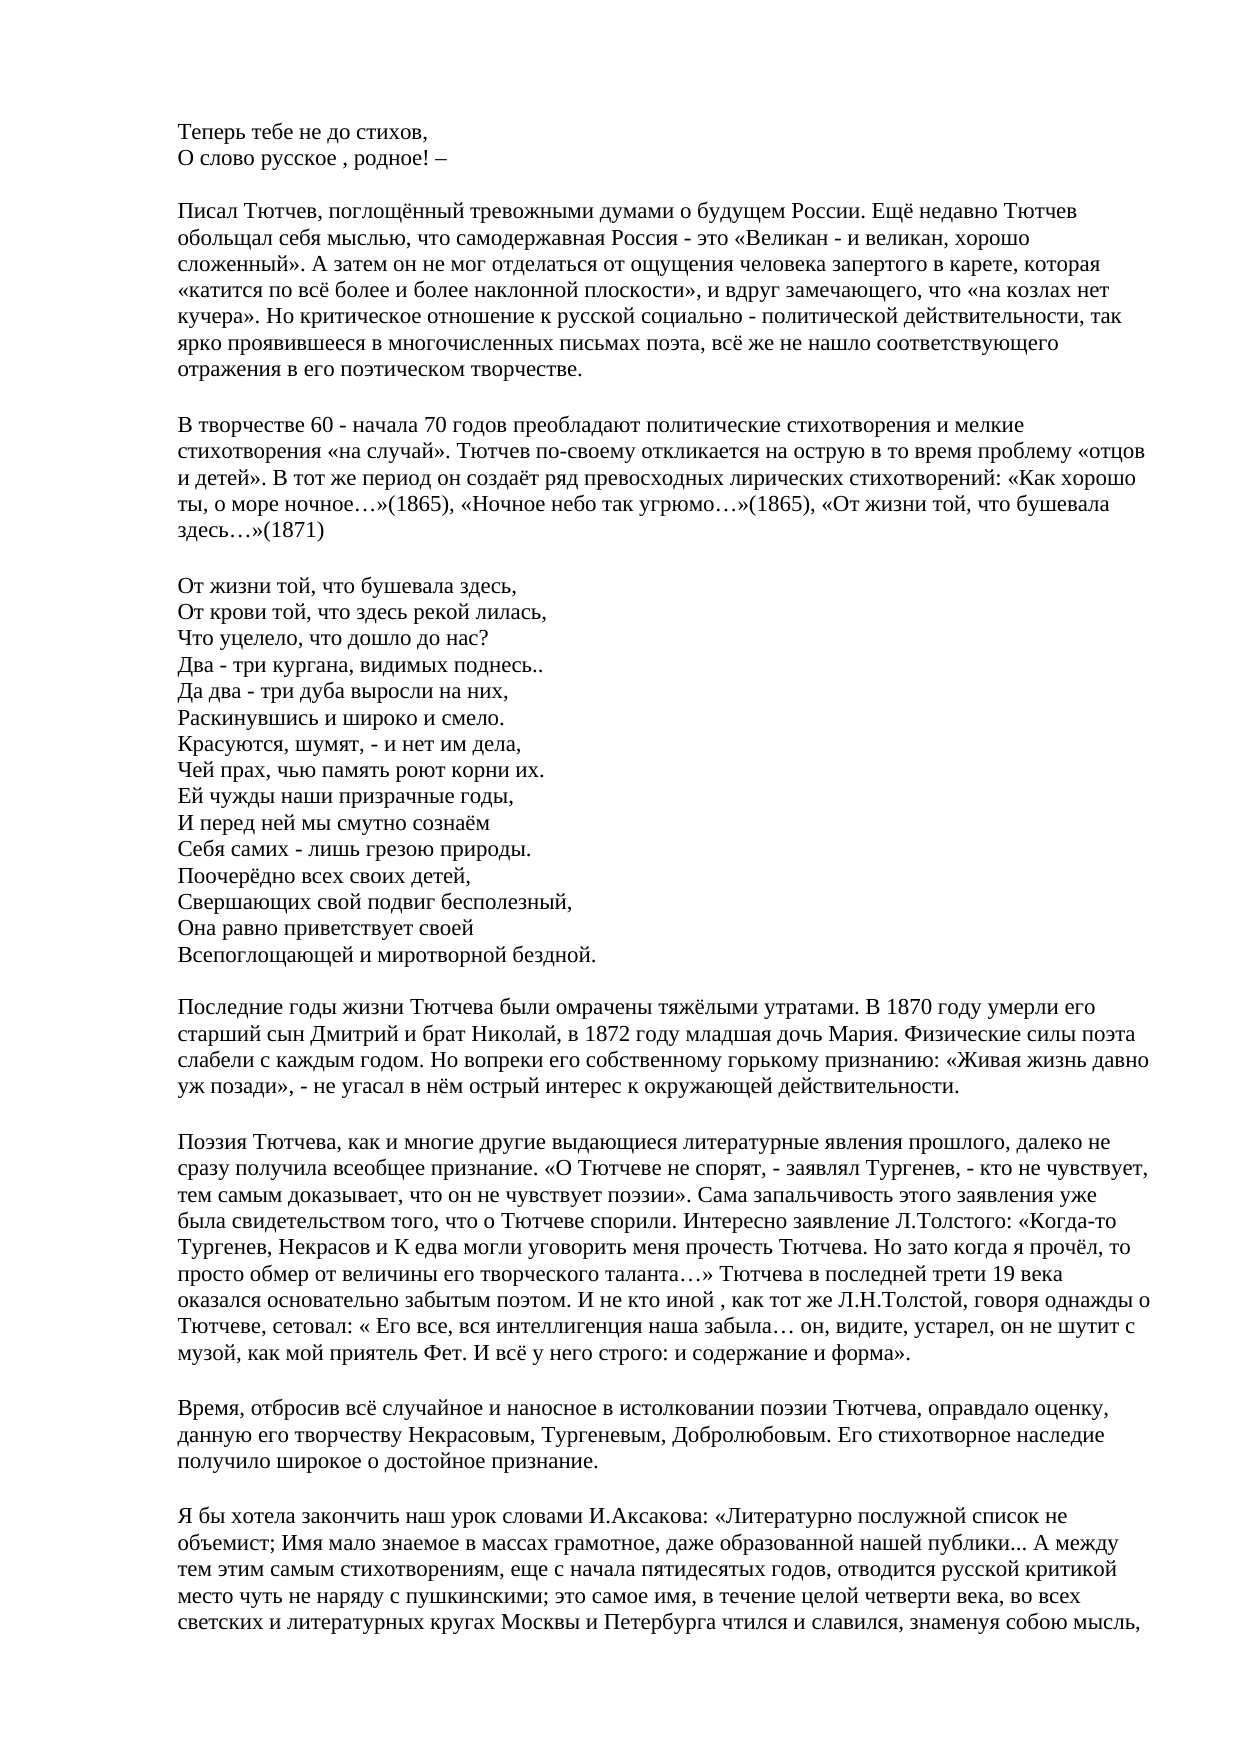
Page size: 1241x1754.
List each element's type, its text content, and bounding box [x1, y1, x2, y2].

text Ей чужды наши призрачные годы, [177, 783, 1152, 809]
text Время, отбросив всё случайное и наносное в истолковании поэзии Тютчева, оправдало оценку, данную его творчеству Некрасовым, Тургеневым, Добролюбовым. Его стихотворное наследие получило широкое о достойное признание. [177, 1394, 1152, 1473]
text Всепоглощающей и миротворной бездной. [177, 941, 1152, 967]
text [177, 1503, 1152, 1634]
text Поэзия Тютчева, как и многие другие выдающиеся литературные явления прошлого, далеко не сразу получила всеобщее признание. «О Тютчеве не спорят, - заявлял Тургенев, - кто не чувствует, тем самым доказывает, что он не чувствует поэзии». Сама запальчивость этого заявления уже была свидетельством того, что о Тютчеве спорили. Интересно заявление Л.Толстого: «Когда-то Тургенев, Некрасов и К едва могли уговорить меня прочесть Тютчева. Но зато когда я прочёл, то просто обмер от величины его творческого таланта…» Тютчева в последней трети 19 века оказался основательно забытым поэтом. И не кто иной , как тот же Л.Н.Толстой, говоря однажды о Тютчеве, сетовал: « Его все, вся интеллигенция наша забыла… он, видите, устарел, он не шутит с музой, как мой приятель Фет. И всё у него строго: и содержание и форма». [177, 1128, 1152, 1365]
text Что уцелело, что дошло до нас? [177, 624, 1152, 651]
text Последние годы жизни Тютчева были омрачены тяжёлыми утратами. В 1870 году умерли его старший сын Дмитрий и брат Николай, в 1872 году младшая дочь Мария. Физические силы поэта слабели с каждым годом. Но вопреки его собственному горькому признанию: «Живая жизнь давно уж позади», - не угасал в нём острый интерес к окружающей действительности. [177, 993, 1152, 1099]
text О слово русское , родное! – [177, 144, 1152, 171]
text Раскинувшись и широко и смело. [177, 703, 1152, 730]
text Свершающих свой подвиг бесполезный, [177, 888, 1152, 914]
text Писал Тютчев, поглощённый тревожными думами о будущем России. Ещё недавно Тютчев обольщал себя мыслью, что самодержавная Россия - это «Великан - и великан, хорошо сложенный». А затем он не мог отделаться от ощущения человека запертого в карете, которая «катится по всё более и более наклонной плоскости», и вдруг замечающего, что «на козлах нет кучера». Но критическое отношение к русской социально - политической действительности, так ярко проявившееся в многочисленных письмах поэта, всё же не нашло соответствующего отражения в его поэтическом творчестве. [177, 197, 1152, 382]
text Поочерёдно всех своих детей, [177, 862, 1152, 888]
text И перед ней мы смутно сознаём [177, 809, 1152, 835]
text Чей прах, чью память роют корни их. [177, 756, 1152, 783]
text От крови той, что здесь рекой лилась, [177, 598, 1152, 624]
text В творчестве 60 - начала 70 годов преобладают политические стихотворения и мелкие стихотворения «на случай». Тютчев по-своему откликается на острую в то время проблему «отцов и детей». В тот же период он создаёт ряд превосходных лирических стихотворений: «Как хорошо ты, о море ночное…»(1865), «Ночное небо так угрюмо…»(1865), «От жизни той, что бушевала здесь…»(1871) [177, 411, 1152, 543]
text Теперь тебе не до стихов, [177, 118, 1152, 144]
text От жизни той, что бушевала здесь, [177, 572, 1152, 598]
text Себя самих - лишь грезою природы. [177, 835, 1152, 862]
text Красуются, шумят, - и нет им дела, [177, 730, 1152, 756]
text Она равно приветствует своей [177, 914, 1152, 941]
text Да два - три дуба выросли на них, [177, 677, 1152, 703]
text Два - три кургана, видимых поднесь.. [177, 651, 1152, 677]
